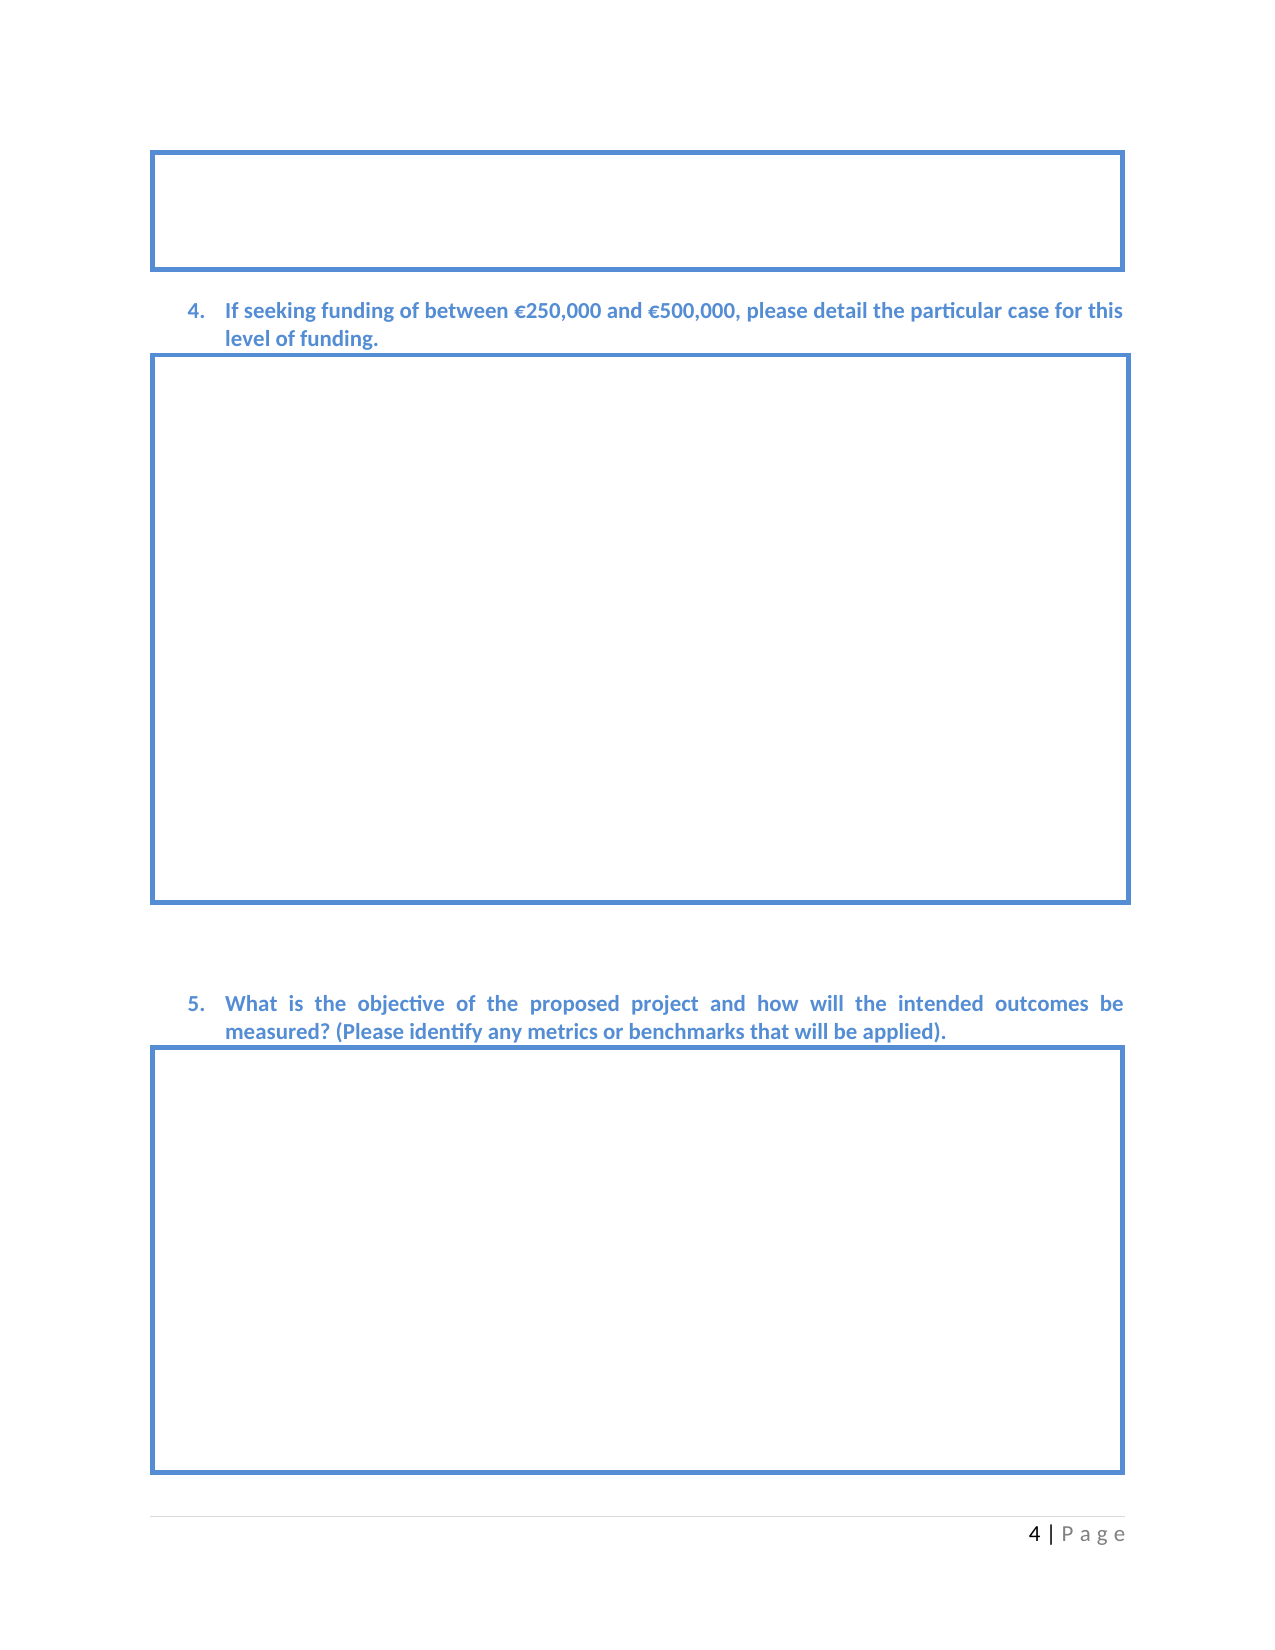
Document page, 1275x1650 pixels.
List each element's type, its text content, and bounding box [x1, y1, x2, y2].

list What is the objective of the proposed project and how will the intended outcomes be measured? (Please identify any metrics or benchmarks that will be applied). [187, 989, 1125, 1045]
table_header [155, 155, 1120, 267]
list If seeking funding of between €250,000 and €500,000, please detail the particular case for this level of funding. [187, 296, 1125, 352]
table_header [155, 357, 1126, 900]
table_header [155, 1050, 1120, 1470]
